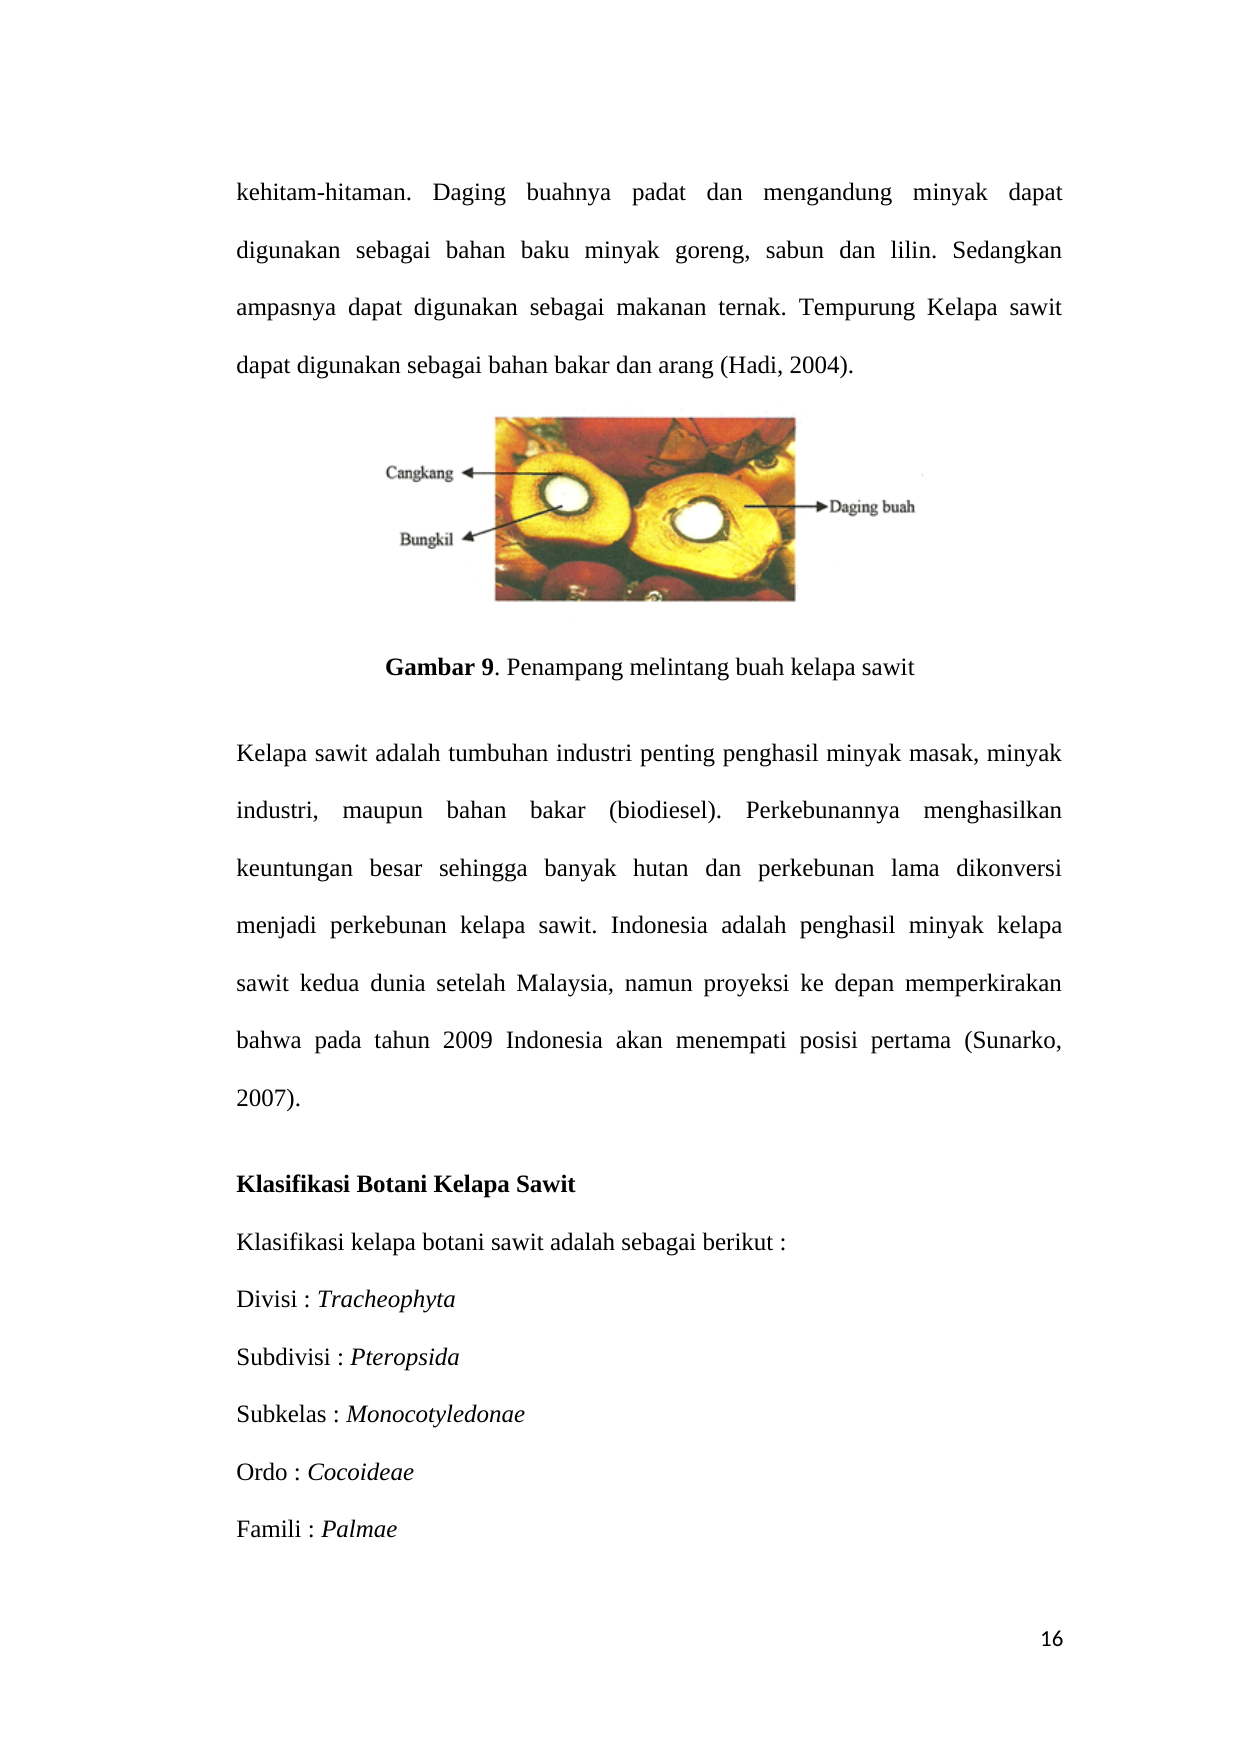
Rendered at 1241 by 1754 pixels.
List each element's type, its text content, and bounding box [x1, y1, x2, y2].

text Kelapa sawit adalah tumbuhan industri penting penghasil minyak masak, minyak industri, maupun bahan bakar (biodiesel). Perkebunannya menghasilkan keuntungan besar sehingga banyak hutan dan perkebunan lama dikonversi menjadi perkebunan kelapa sawit. Indonesia adalah penghasil minyak kelapa sawit kedua dunia setelah Malaysia, namun proyeksi ke depan memperkirakan bahwa pada tahun 2009 Indonesia akan menempati posisi pertama (Sunarko, 2007). [236, 738, 1063, 1112]
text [236, 177, 1063, 378]
picture [376, 407, 924, 624]
text Subdivisi : Pteropsida [236, 1342, 1063, 1371]
text Ordo : Cocoideae [236, 1457, 1063, 1486]
text Klasifikasi kelapa botani sawit adalah sebagai berikut : [236, 1227, 1063, 1256]
text Famili : Palmae [236, 1514, 1063, 1543]
text Divisi : Tracheophyta [236, 1284, 1063, 1313]
text Subkelas : Monocotyledonae [236, 1399, 1063, 1428]
text Klasifikasi Botani Kelapa Sawit [236, 1169, 1063, 1198]
text Gambar 9. Penampang melintang buah kelapa sawit [236, 652, 1063, 681]
